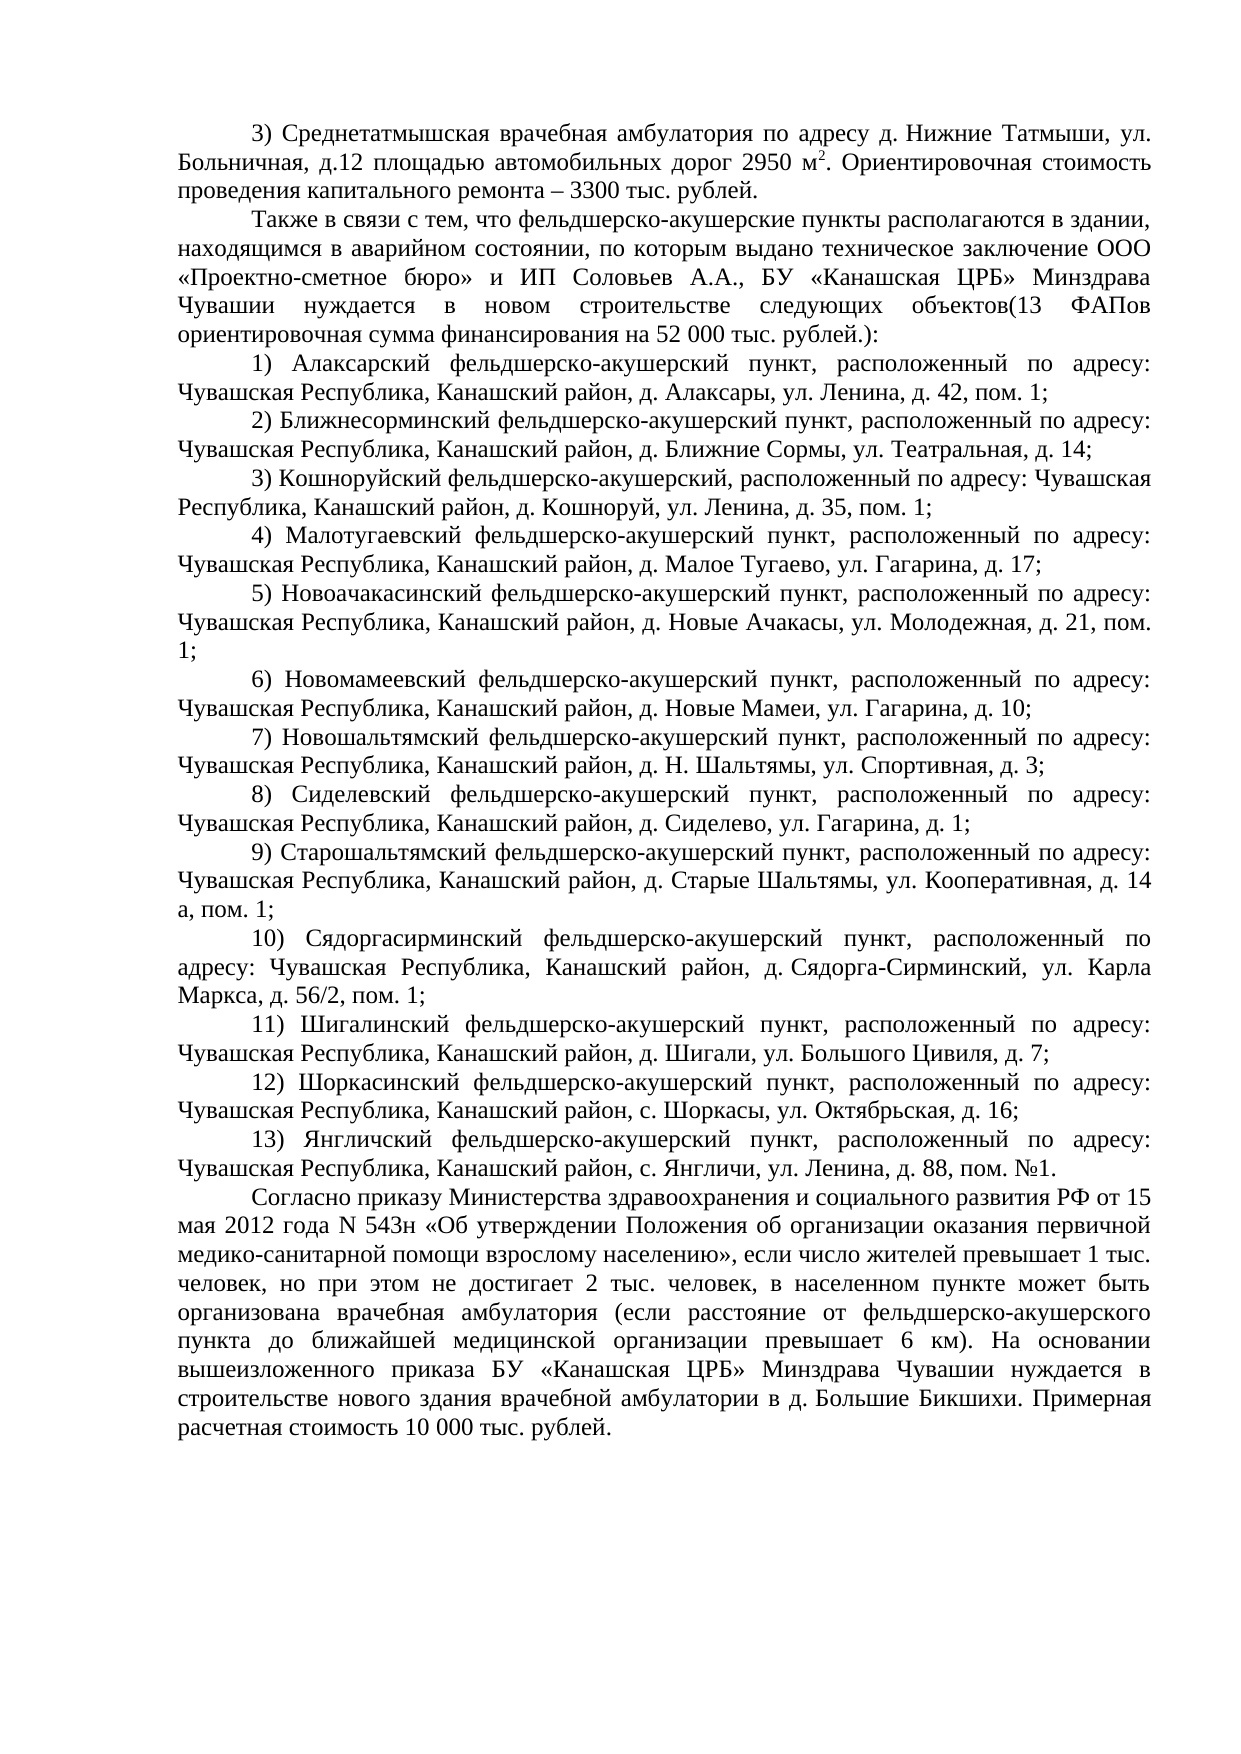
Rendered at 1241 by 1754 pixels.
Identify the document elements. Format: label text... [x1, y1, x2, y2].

text 4) Малотугаевский фельдшерско-акушерский пункт, расположенный по адресу: Чувашская Республика, Канашский район, д. Малое Тугаево, ул. Гагарина, д. 17; [177, 521, 1152, 578]
text 6) Новомамеевский фельдшерско-акушерский пункт, расположенный по адресу: Чувашская Республика, Канашский район, д. Новые Мамеи, ул. Гагарина, д. 10; [177, 664, 1152, 722]
text 13) Янгличский фельдшерско-акушерский пункт, расположенный по адресу: Чувашская Республика, Канашский район, с. Янгличи, ул. Ленина, д. 88, пом. №1. [177, 1124, 1152, 1182]
text 12) Шоркасинский фельдшерско-акушерский пункт, расположенный по адресу: Чувашская Республика, Канашский район, с. Шоркасы, ул. Октябрьская, д. 16; [177, 1067, 1152, 1124]
text 2) Ближнесорминский фельдшерско-акушерский пункт, расположенный по адресу: Чувашская Республика, Канашский район, д. Ближние Сормы, ул. Театральная, д. 14; [177, 406, 1152, 463]
text 8) Сиделевский фельдшерско-акушерский пункт, расположенный по адресу: Чувашская Республика, Канашский район, д. Сиделево, ул. Гагарина, д. 1; [177, 779, 1152, 837]
text 1) Алаксарский фельдшерско-акушерский пункт, расположенный по адресу: Чувашская Республика, Канашский район, д. Алаксары, ул. Ленина, д. 42, пом. 1; [177, 348, 1152, 406]
text 3) Кошноруйский фельдшерско-акушерский, расположенный по адресу: Чувашская Республика, Канашский район, д. Кошноруй, ул. Ленина, д. 35, пом. 1; [177, 463, 1152, 521]
text 3) Среднетатмышская врачебная амбулатория по адресу д. Нижние Татмыши, ул. Больничная, д.12 площадью автомобильных дорог 2950 м2. Ориентировочная стоимость проведения капитального ремонта – 3300 тыс. рублей. [177, 118, 1152, 204]
text Также в связи с тем, что фельдшерско-акушерские пункты располагаются в здании, находящимся в аварийном состоянии, по которым выдано техническое заключение ООО «Проектно-сметное бюро» и ИП Соловьев А.А., БУ «Канашская ЦРБ» Минздрава Чувашии нуждается в новом строительстве следующих объектов(13 ФАПов ориентировочная сумма финансирования на 52 000 тыс. рублей.): [177, 204, 1152, 348]
text Согласно приказу Министерства здравоохранения и социального развития РФ от 15 мая 2012 года N 543н «Об утверждении Положения об организации оказания первичной медико-санитарной помощи взрослому населению», если число жителей превышает 1 тыс. человек, но при этом не достигает 2 тыс. человек, в населенном пункте может быть организована врачебная амбулатория (если расстояние от фельдшерско-акушерского пункта до ближайшей медицинской организации превышает 6 км). На основании вышеизложенного приказа БУ «Канашская ЦРБ» Минздрава Чувашии нуждается в строительстве нового здания врачебной амбулатории в д. Большие Бикшихи. Примерная расчетная стоимость 10 000 тыс. рублей. [177, 1182, 1152, 1441]
text 11) Шигалинский фельдшерско-акушерский пункт, расположенный по адресу: Чувашская Республика, Канашский район, д. Шигали, ул. Большого Цивиля, д. 7; [177, 1009, 1152, 1067]
text 5) Новоачакасинский фельдшерско-акушерский пункт, расположенный по адресу: Чувашская Республика, Канашский район, д. Новые Ачакасы, ул. Молодежная, д. 21, пом. 1; [177, 578, 1152, 664]
text 9) Старошальтямский фельдшерско-акушерский пункт, расположенный по адресу: Чувашская Республика, Канашский район, д. Старые Шальтямы, ул. Кооперативная, д. 14 а, пом. 1; [177, 837, 1152, 923]
text 10) Сядоргасирминский фельдшерско-акушерский пункт, расположенный по адресу: Чувашская Республика, Канашский район, д. Сядорга-Сирминский, ул. Карла Маркса, д. 56/2, пом. 1; [177, 923, 1152, 1009]
text 7) Новошальтямский фельдшерско-акушерский пункт, расположенный по адресу: Чувашская Республика, Канашский район, д. Н. Шальтямы, ул. Спортивная, д. 3; [177, 722, 1152, 779]
